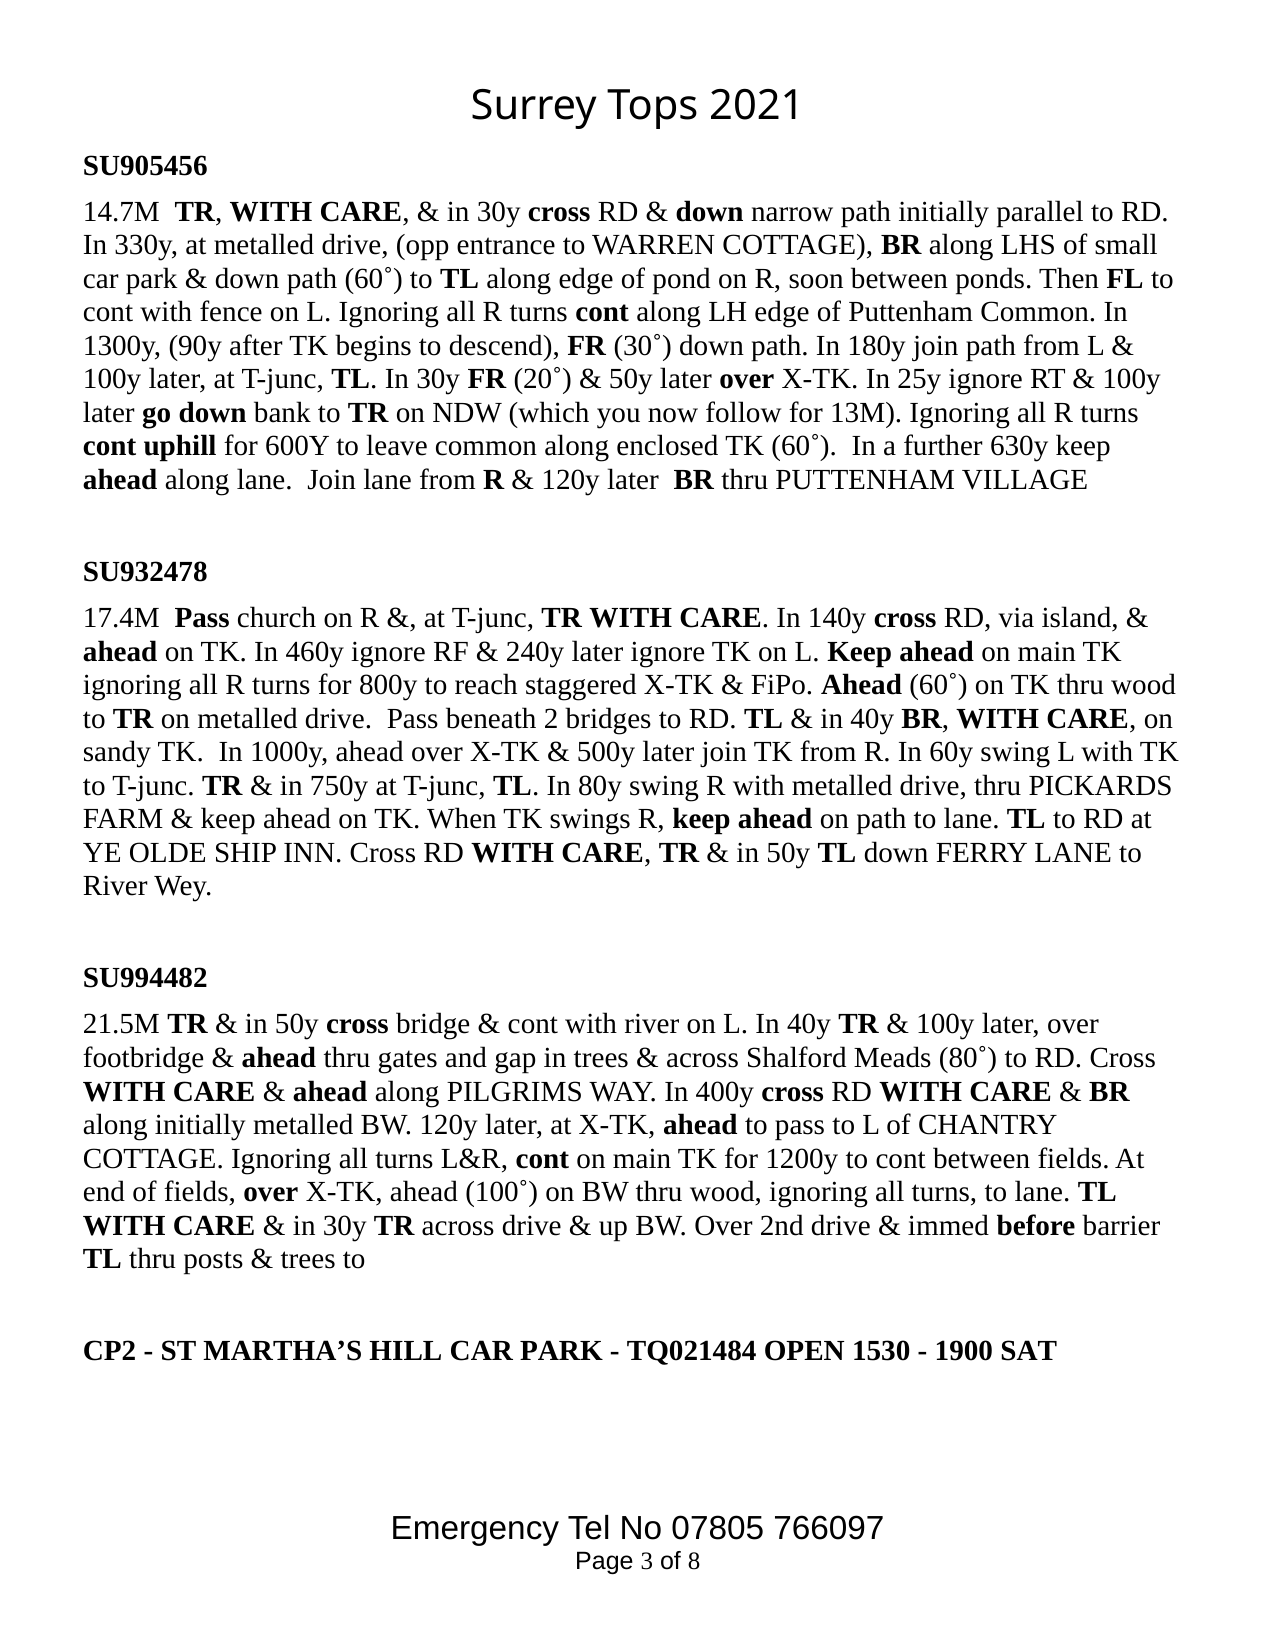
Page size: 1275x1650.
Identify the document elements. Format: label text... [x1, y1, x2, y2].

text SU932478 [83, 554, 1192, 588]
text SU994482 [83, 961, 1192, 994]
text CP2 - ST MARTHA’S HILL CAR PARK - TQ021484 OPEN 1530 - 1900 SAT [83, 1333, 1192, 1367]
text 17.4M Pass church on R &, at T-junc, TR WITH CARE. In 140y cross RD, via island, & ahead on TK. In 460y ignore RF & 240y later ignore TK on L. Keep ahead on main TK ignoring all R turns for 800y to reach staggered X-TK & FiPo. Ahead (60˚) on TK thru wood to TR on metalled drive. Pass beneath 2 bridges to RD. TL & in 40y BR, WITH CARE, on sandy TK. In 1000y, ahead over X-TK & 500y later join TK from R. In 60y swing L with TK to T-junc. TR & in 750y at T-junc, TL. In 80y swing R with metalled drive, thru PICKARDS FARM & keep ahead on TK. When TK swings R, keep ahead on path to lane. TL to RD at YE OLDE SHIP INN. Cross RD WITH CARE, TR & in 50y TL down FERRY LANE to River Wey. [83, 600, 1192, 902]
text 14.7M TR, WITH CARE, & in 30y cross RD & down narrow path initially parallel to RD. In 330y, at metalled drive, (opp entrance to WARREN COTTAGE), BR along LHS of small car park & down path (60˚) to TL along edge of pond on R, soon between ponds. Then FL to cont with fence on L. Ignoring all R turns cont along LH edge of Puttenham Common. In 1300y, (90y after TK begins to descend), FR (30˚) down path. In 180y join path from L & 100y later, at T-junc, TL. In 30y FR (20˚) & 50y later over X-TK. In 25y ignore RT & 100y later go down bank to TR on NDW (which you now follow for 13M). Ignoring all R turns cont uphill for 600Y to leave common along enclosed TK (60˚). In a further 630y keep ahead along lane. Join lane from R & 120y later BR thru PUTTENHAM VILLAGE [83, 194, 1192, 496]
text 21.5M TR & in 50y cross bridge & cont with river on L. In 40y TR & 100y later, over footbridge & ahead thru gates and gap in trees & across Shalford Meads (80˚) to RD. Cross WITH CARE & ahead along PILGRIMS WAY. In 400y cross RD WITH CARE & BR along initially metalled BW. 120y later, at X-TK, ahead to pass to L of CHANTRY COTTAGE. Ignoring all turns L&R, cont on main TK for 1200y to cont between fields. At end of fields, over X-TK, ahead (100˚) on BW thru wood, ignoring all turns, to lane. TL WITH CARE & in 30y TR across drive & up BW. Over 2nd drive & immed before barrier TL thru posts & trees to [83, 1007, 1192, 1275]
text SU905456 [83, 148, 1192, 181]
